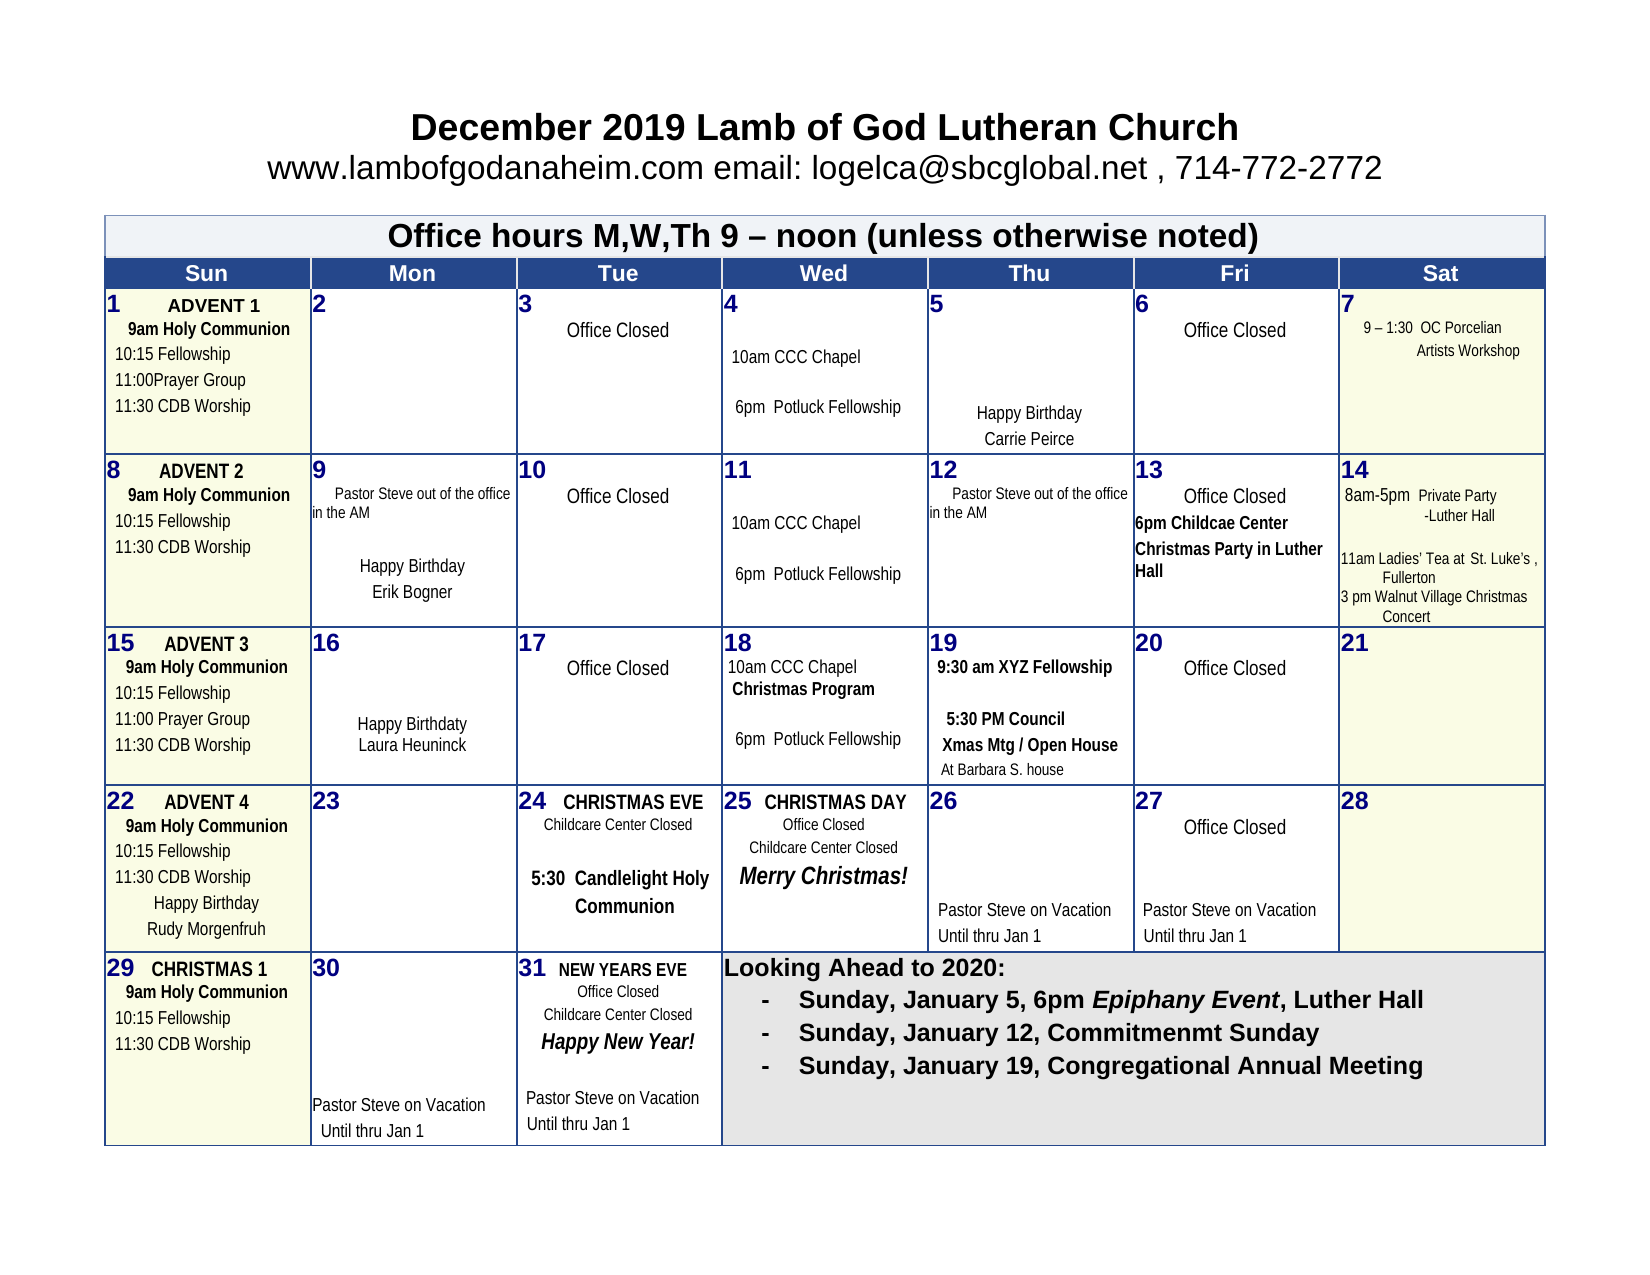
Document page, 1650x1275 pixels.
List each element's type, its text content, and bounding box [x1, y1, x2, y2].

table_cell 2 [312, 289, 516, 453]
table_cell 25 CHRISTMAS DAY Office Closed Childcare Center Closed Merry Christmas! [723, 786, 927, 951]
table_cell 24 CHRISTMAS EVE Childcare Center Closed 5:30 Candlelight Holy Communion [518, 786, 721, 951]
table_cell 15 ADVENT 3 9am Holy Communion 10:15 Fellowship 11:00 Prayer Group 11:30 CDB Worship [106, 628, 310, 784]
table_cell Sun [106, 258, 310, 289]
text www.lambofgodanaheim.com email: logelca@sbcglobal.net , 714-772-2772 [105, 148, 1545, 214]
table_cell Wed [723, 258, 927, 289]
table_cell 1 ADVENT 1 9am Holy Communion 10:15 Fellowship 11:00Prayer Group 11:30 CDB Worship [106, 289, 310, 453]
table_cell 11 10am CCC Chapel 6pm Potluck Fellowship [723, 455, 927, 626]
table_cell 31 NEW YEARS EVE Office Closed Childcare Center Closed Happy New Year! Pastor Steve on Vacation Until thru Jan 1 [518, 953, 721, 1145]
table_cell Sat [1340, 258, 1544, 289]
table_cell 30 Pastor Steve on Vacation Until thru Jan 1 [312, 953, 516, 1145]
table_cell 6 Office Closed [1135, 289, 1338, 453]
table_cell 12 Pastor Steve out of the office in the AM [929, 455, 1133, 626]
table_cell 4 10am CCC Chapel 6pm Potluck Fellowship [723, 289, 927, 453]
table_cell Looking Ahead to 2020: Sunday, January 5, 6pm Epiphany Event, Luther Hall Sunday, January 12, Commitmenmt Sunday Sunday, January 19, Congregational Annual Meeting [723, 953, 1544, 1145]
table_header [106, 216, 311, 256]
table_cell Fri [1135, 258, 1338, 289]
table_header Office hours M,W,Th 9 – noon (unless otherwise noted) [311, 216, 1339, 256]
table_cell Mon [312, 258, 516, 289]
table_header [1339, 216, 1544, 256]
table_cell 13 Office Closed 6pm Childcae Center Christmas Party in Luther Hall [1135, 455, 1338, 626]
table_cell 7 9 – 1:30 OC Porcelian Artists Workshop [1340, 289, 1544, 453]
table_cell 5 Happy Birthday Carrie Peirce [929, 289, 1133, 453]
table_cell 10 Office Closed [518, 455, 721, 626]
table_cell 19 9:30 am XYZ Fellowship 5:30 PM Council Xmas Mtg / Open House At Barbara S. house [929, 628, 1133, 784]
table_cell 22 ADVENT 4 9am Holy Communion 10:15 Fellowship 11:30 CDB Worship Happy Birthday Rudy Morgenfruh [106, 786, 310, 951]
table_cell Thu [929, 258, 1133, 289]
table_cell 29 CHRISTMAS 1 9am Holy Communion 10:15 Fellowship 11:30 CDB Worship [106, 953, 310, 1145]
table_cell 17 Office Closed [518, 628, 721, 784]
table_cell 16 Happy Birthdaty Laura Heuninck [312, 628, 516, 784]
table_cell 27 Office Closed Pastor Steve on Vacation Until thru Jan 1 [1135, 786, 1338, 951]
table_cell 9 Pastor Steve out of the office in the AM Happy Birthday Erik Bogner [312, 455, 516, 626]
table_cell 18 10am CCC Chapel Christmas Program 6pm Potluck Fellowship [723, 628, 927, 784]
table_cell 23 [312, 786, 516, 951]
text December 2019 Lamb of God Lutheran Church [105, 105, 1545, 148]
table_cell 3 Office Closed [518, 289, 721, 453]
table_cell 28 [1340, 786, 1544, 951]
table_cell Tue [518, 258, 721, 289]
table_cell 14 8am-5pm Private Party -Luther Hall 11am Ladies’ Tea at St. Luke’s , Fullerton 3 pm Walnut Village Christmas Concert [1340, 455, 1544, 626]
table_cell 20 Office Closed [1135, 628, 1338, 784]
table_cell 8 ADVENT 2 9am Holy Communion 10:15 Fellowship 11:30 CDB Worship [106, 455, 310, 626]
table_cell 21 [1340, 628, 1544, 784]
table_cell 26 Pastor Steve on Vacation Until thru Jan 1 [929, 786, 1133, 951]
